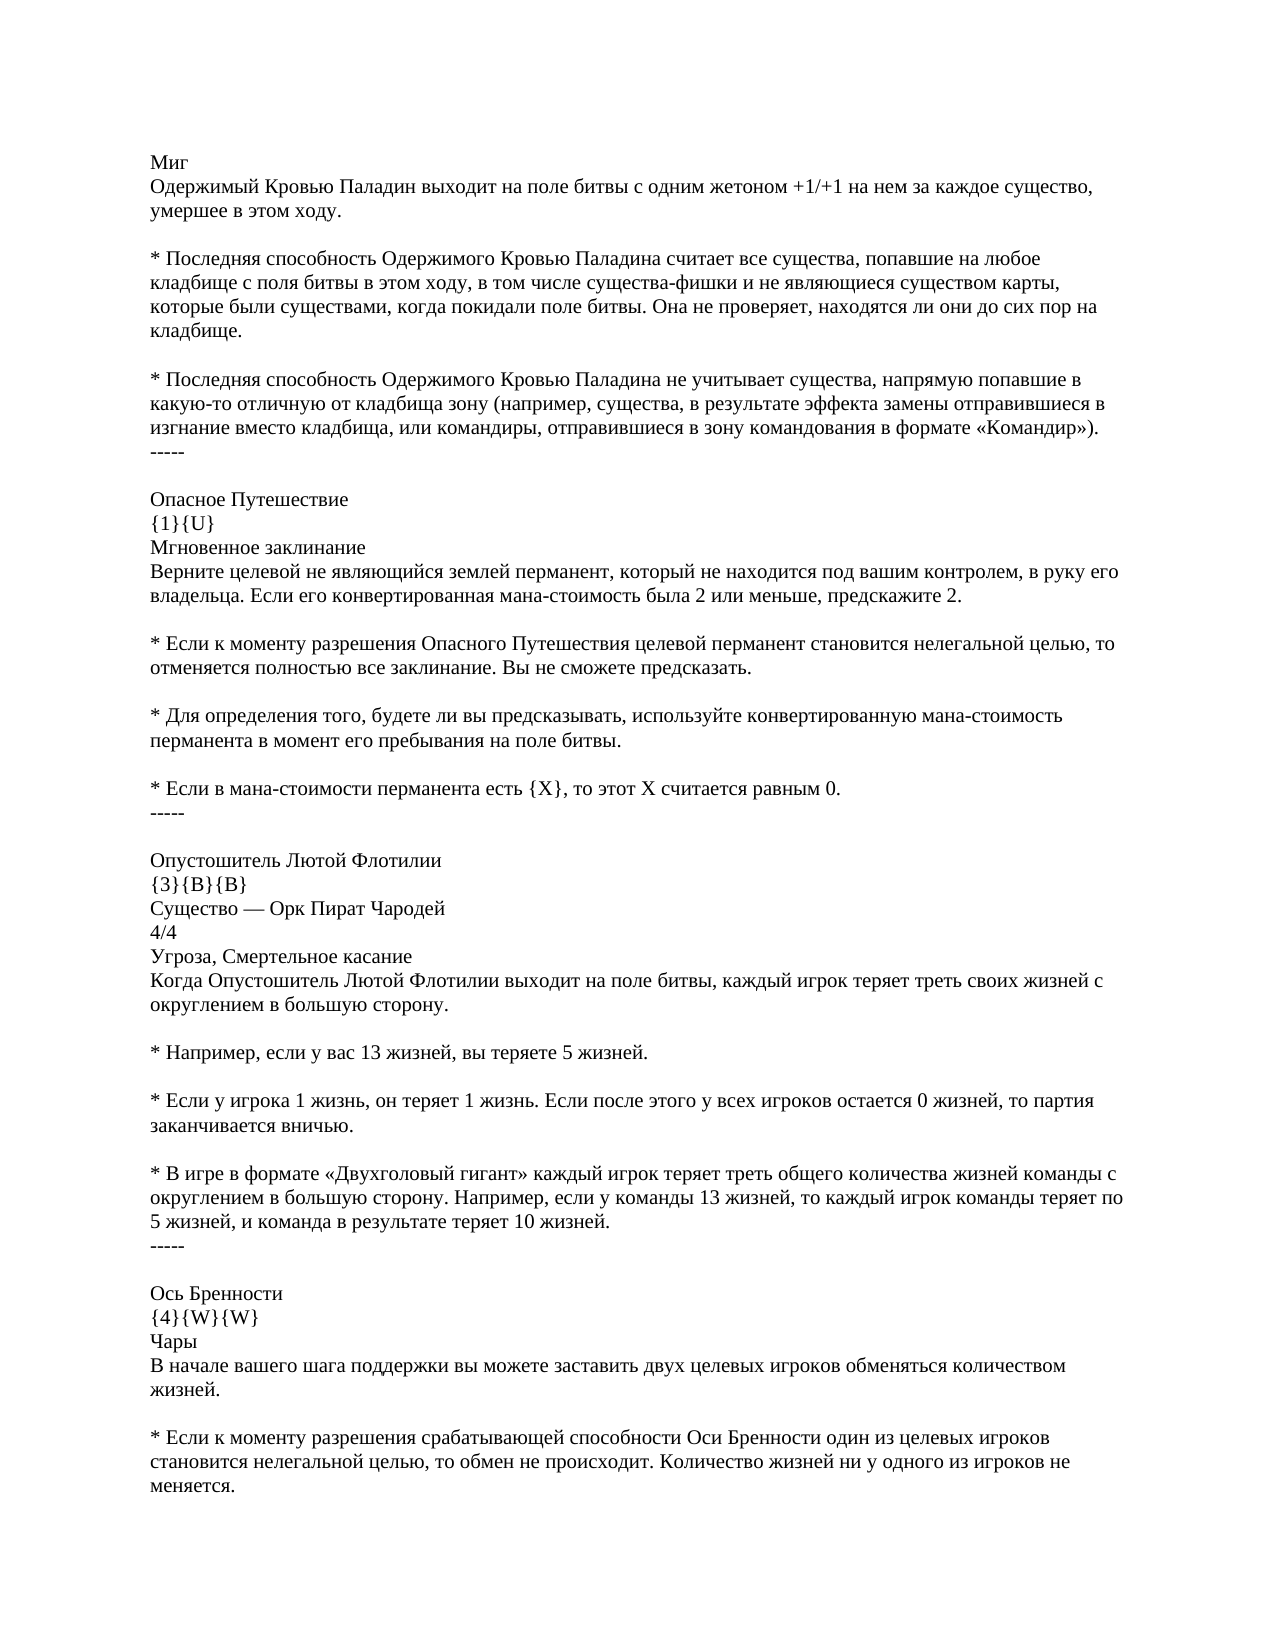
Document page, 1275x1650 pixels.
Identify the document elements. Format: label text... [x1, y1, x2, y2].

text * Последняя способность Одержимого Кровью Паладина считает все существа, попавшие на любое кладбище с поля битвы в этом ходу, в том числе существа-фишки и не являющиеся существом карты, которые были существами, когда покидали поле битвы. Она не проверяет, находятся ли они до сих пор на кладбище. [150, 246, 1125, 342]
text {1}{U} [150, 511, 1125, 535]
text * Если к моменту разрешения Опасного Путешествия целевой перманент становится нелегальной целью, то отменяется полностью все заклинание. Вы не сможете предсказать. [150, 631, 1125, 679]
text Когда Опустошитель Лютой Флотилии выходит на поле битвы, каждый игрок теряет треть своих жизней с округлением в большую сторону. [150, 968, 1125, 1016]
text * Если к моменту разрешения срабатывающей способности Оси Бренности один из целевых игроков становится нелегальной целью, то обмен не происходит. Количество жизней ни у одного из игроков не меняется. [150, 1425, 1125, 1497]
text * В игре в формате «Двухголовый гигант» каждый игрок теряет треть общего количества жизней команды с округлением в большую сторону. Например, если у команды 13 жизней, то каждый игрок команды теряет по 5 жизней, и команда в результате теряет 10 жизней. [150, 1161, 1125, 1233]
text * Например, если у вас 13 жизней, вы теряете 5 жизней. [150, 1040, 1125, 1064]
text {3}{B}{B} [150, 872, 1125, 896]
text Существо — Орк Пират Чародей [150, 896, 1125, 920]
text * Последняя способность Одержимого Кровью Паладина не учитывает существа, напрямую попавшие в какую-то отличную от кладбища зону (например, существа, в результате эффекта замены отправившиеся в изгнание вместо кладбища, или командиры, отправившиеся в зону командования в формате «Командир»). [150, 367, 1125, 439]
text Одержимый Кровью Паладин выходит на поле битвы с одним жетоном +1/+1 на нем за каждое существо, умершее в этом ходу. [150, 174, 1125, 222]
text Чары [150, 1329, 1125, 1353]
text Опасное Путешествие [150, 487, 1125, 511]
text * Если у игрока 1 жизнь, он теряет 1 жизнь. Если после этого у всех игроков остается 0 жизней, то партия заканчивается вничью. [150, 1088, 1125, 1137]
text {4}{W}{W} [150, 1305, 1125, 1329]
text 4/4 [150, 920, 1125, 944]
text ----- [150, 439, 1125, 463]
text Мгновенное заклинание [150, 535, 1125, 559]
text ----- [150, 1233, 1125, 1257]
text Миг [150, 150, 1125, 174]
text Ось Бренности [150, 1281, 1125, 1305]
text Верните целевой не являющийся землей перманент, который не находится под вашим контролем, в руку его владельца. Если его конвертированная мана-стоимость была 2 или меньше, предскажите 2. [150, 559, 1125, 607]
text * Если в мана-стоимости перманента есть {X}, то этот X считается равным 0. [150, 776, 1125, 800]
text ----- [150, 800, 1125, 824]
text Угроза, Смертельное касание [150, 944, 1125, 968]
text В начале вашего шага поддержки вы можете заставить двух целевых игроков обменяться количеством жизней. [150, 1353, 1125, 1401]
text Опустошитель Лютой Флотилии [150, 848, 1125, 872]
text * Для определения того, будете ли вы предсказывать, используйте конвертированную мана-стоимость перманента в момент его пребывания на поле битвы. [150, 703, 1125, 752]
